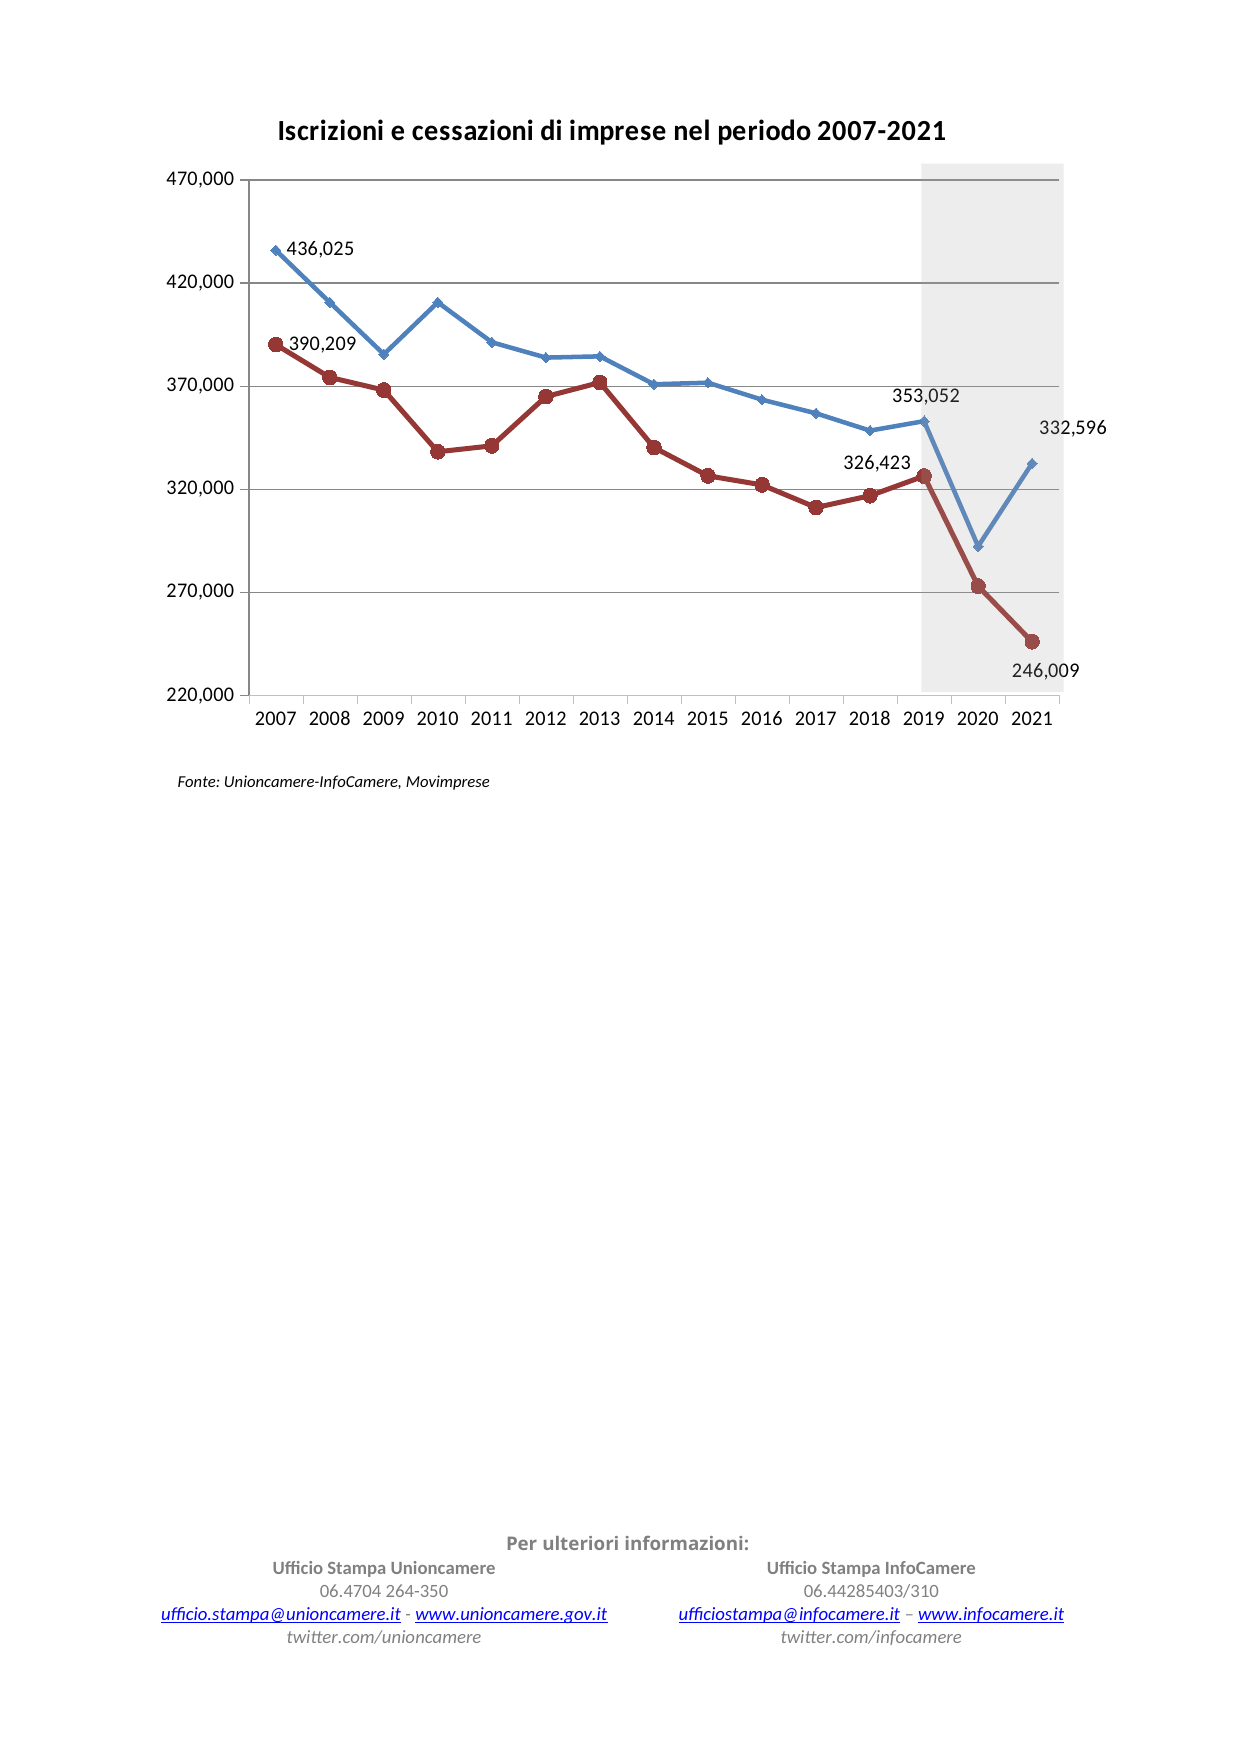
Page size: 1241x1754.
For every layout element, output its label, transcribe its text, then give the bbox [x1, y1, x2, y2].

text Fonte: Unioncamere-InfoCamere, Movimprese [148, 772, 1107, 792]
